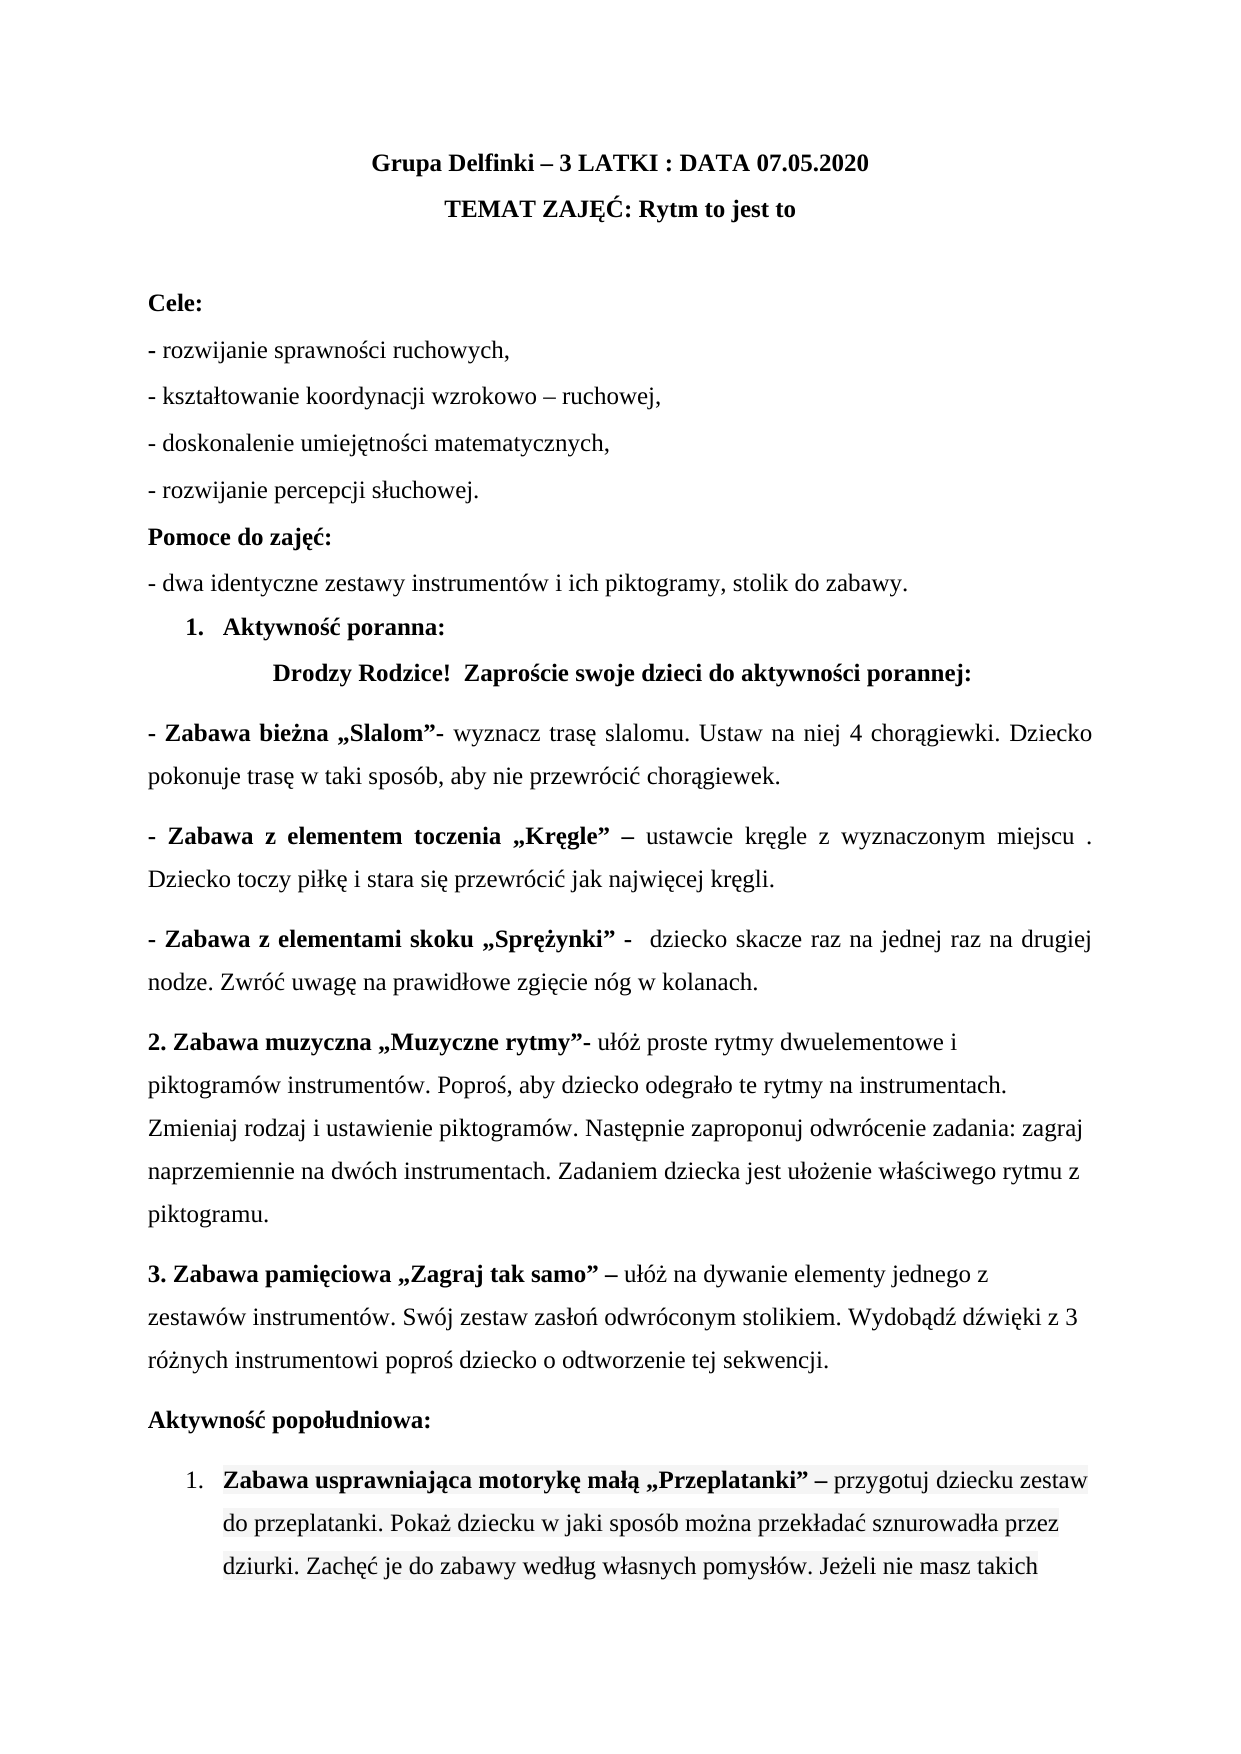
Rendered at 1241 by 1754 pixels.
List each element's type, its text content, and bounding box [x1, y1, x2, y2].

text - Zabawa z elementem toczenia „Kręgle” – ustawcie kręgle z wyznaczonym miejscu . Dziecko toczy piłkę i stara się przewrócić jak najwięcej kręgli. [148, 821, 1093, 893]
text Aktywność popołudniowa: [148, 1405, 1093, 1434]
text 2. Zabawa muzyczna „Muzyczne rytmy”- ułóż proste rytmy dwuelementowe i piktogramów instrumentów. Poproś, aby dziecko odegrało te rytmy na instrumentach. Zmieniaj rodzaj i ustawienie piktogramów. Następnie zaproponuj odwrócenie zadania: zagraj naprzemiennie na dwóch instrumentach. Zadaniem dziecka jest ułożenie właściwego rytmu z piktogramu. [148, 1027, 1093, 1228]
text - Zabawa bieżna „Slalom”- wyznacz trasę slalomu. Ustaw na niej 4 chorągiewki. Dziecko pokonuje trasę w taki sposób, aby nie przewrócić chorągiewek. [148, 718, 1093, 790]
text Pomoce do zajęć: [148, 522, 1093, 551]
text - kształtowanie koordynacji wzrokowo – ruchowej, [148, 381, 1093, 410]
text TEMAT ZAJĘĆ: Rytm to jest to [148, 194, 1093, 223]
text - doskonalenie umiejętności matematycznych, [148, 428, 1093, 457]
text - rozwijanie sprawności ruchowych, [148, 335, 1093, 363]
list Aktywność poranna: [185, 612, 1093, 640]
text - rozwijanie percepcji słuchowej. [148, 475, 1093, 504]
text - Zabawa z elementami skoku „Sprężynki” - dziecko skacze raz na jednej raz na drugiej nodze. Zwróć uwagę na prawidłowe zgięcie nóg w kolanach. [148, 924, 1093, 996]
text Drodzy Rodzice! Zaproście swoje dzieci do aktywności porannej: [148, 658, 1093, 687]
text - dwa identyczne zestawy instrumentów i ich piktogramy, stolik do zabawy. [148, 568, 1093, 597]
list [185, 1465, 1093, 1580]
text 3. Zabawa pamięciowa „Zagraj tak samo” – ułóż na dywanie elementy jednego z zestawów instrumentów. Swój zestaw zasłoń odwróconym stolikiem. Wydobądź dźwięki z 3 różnych instrumentowi poproś dziecko o odtworzenie tej sekwencji. [148, 1259, 1093, 1374]
text Cele: [148, 288, 1093, 317]
text Grupa Delfinki – 3 LATKI : DATA 07.05.2020 [148, 148, 1093, 176]
